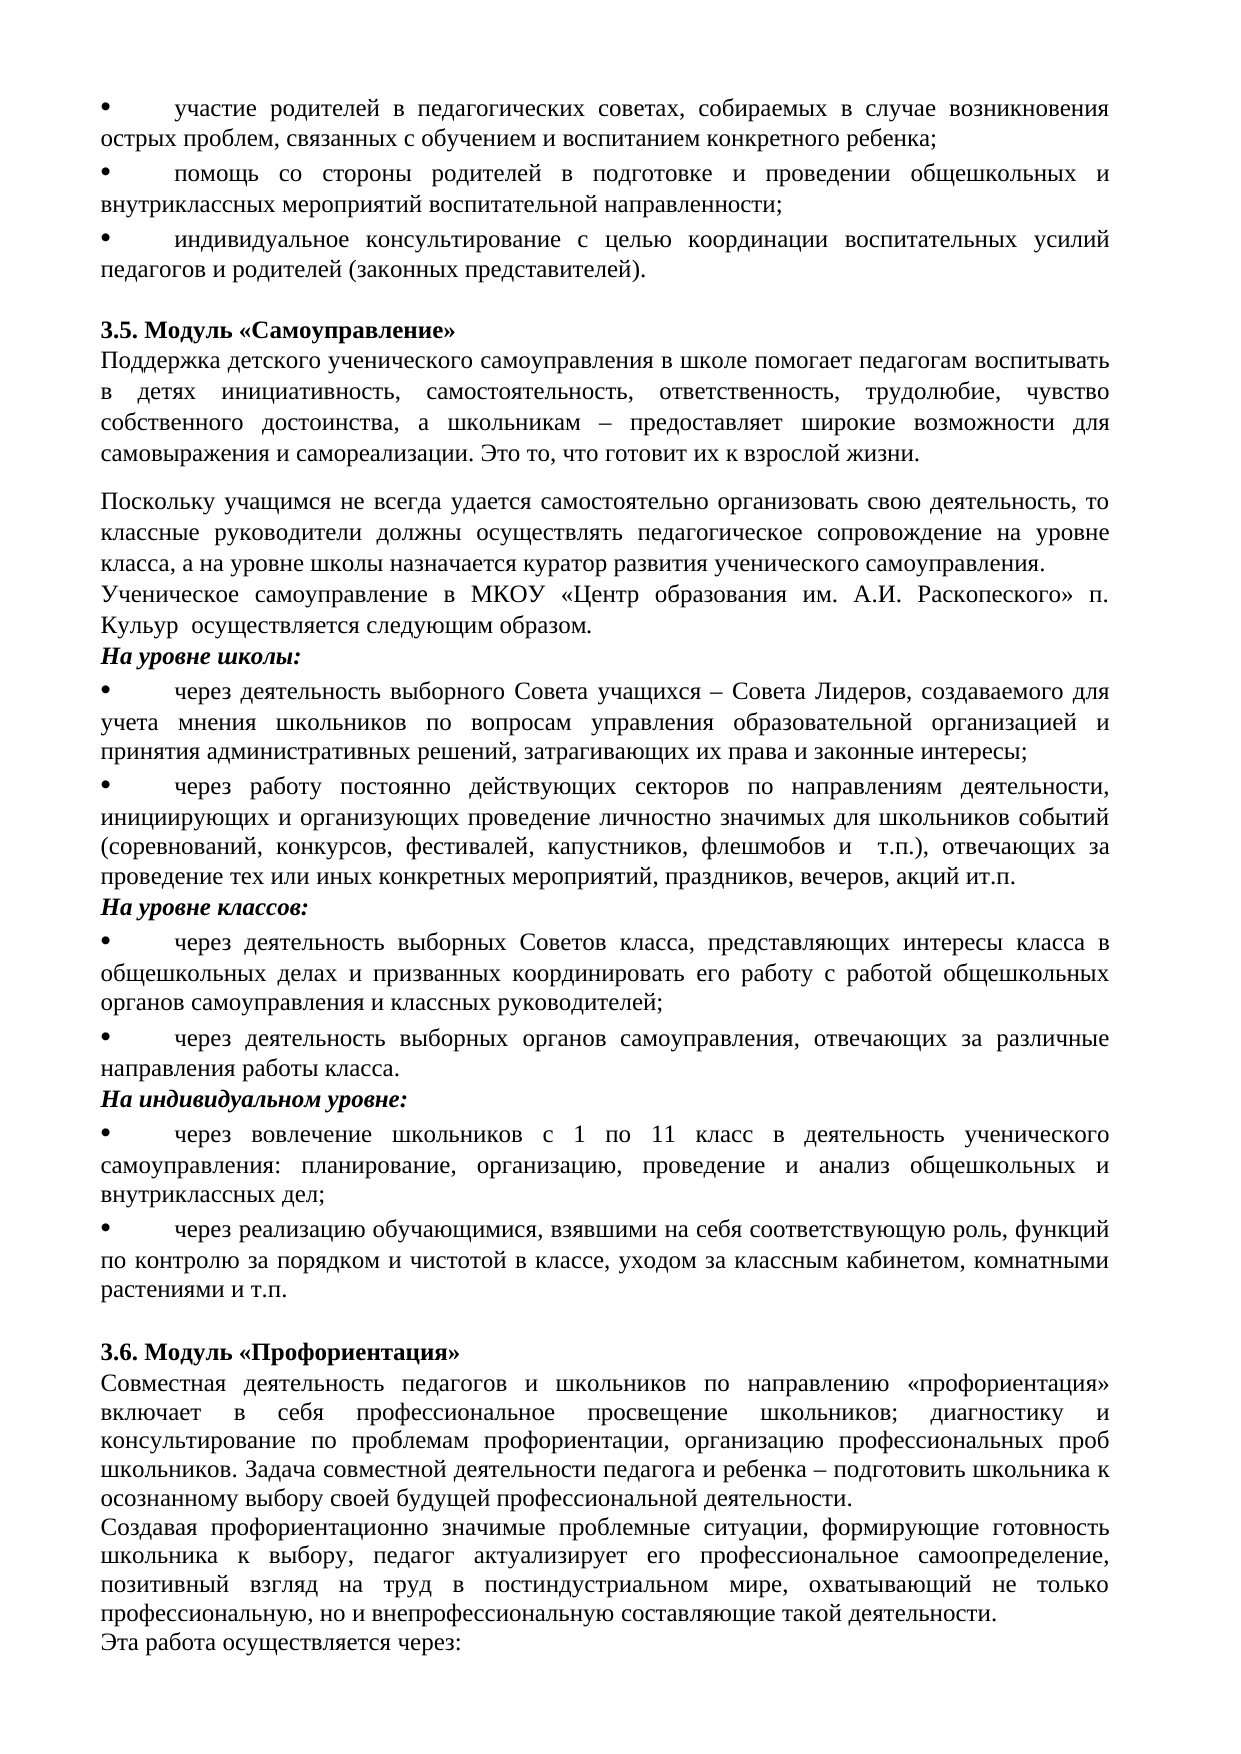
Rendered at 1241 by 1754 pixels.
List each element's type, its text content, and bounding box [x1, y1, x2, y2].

list участие родителей в педагогических советах, собираемых в случае возникновения острых проблем, связанных с обучением и воспитанием конкретного ребенка; [100, 89, 1109, 152]
list через вовлечение школьников с 1 по 11 класс в деятельность ученического самоуправления: планирование, организацию, проведение и анализ общешкольных и внутриклассных дел; [100, 1115, 1109, 1208]
list через деятельность выборных органов самоуправления, отвечающих за различные направления работы класса. [100, 1018, 1109, 1082]
list через деятельность выборных Советов класса, представляющих интересы класса в общешкольных делах и призванных координировать его работу с работой общешкольных органов самоуправления и классных руководителей; [100, 923, 1109, 1016]
text Ученическое самоуправление в МКОУ «Центр образования им. А.И. Раскопеского» п. Кульур осуществляется следующим образом. [100, 579, 1109, 639]
text На уровне классов: [100, 892, 1134, 921]
list помощь со стороны родителей в подготовке и проведении общешкольных и внутриклассных мероприятий воспитательной направленности; [100, 154, 1109, 217]
text Создавая профориентационно значимые проблемные ситуации, формирующие готовность школьника к выбору, педагог актуализирует его профессиональное самоопределение, позитивный взгляд на труд в постиндустриальном мире, охватывающий не только профессиональную, но и внепрофессиональную составляющие такой деятельности. [100, 1512, 1109, 1627]
text На уровне школы: [100, 641, 1134, 670]
list через реализацию обучающимися, взявшими на себя соответствующую роль, функций по контролю за порядком и чистотой в классе, уходом за классным кабинетом, комнатными растениями и т.п. [100, 1211, 1109, 1303]
list через деятельность выборного Совета учащихся – Совета Лидеров, создаваемого для учета мнения школьников по вопросам управления образовательной организацией и принятия административных решений, затрагивающих их права и законные интересы; [100, 672, 1109, 765]
text 3.5. Модуль «Самоуправление» [100, 315, 1073, 344]
text Поскольку учащимся не всегда удается самостоятельно организовать свою деятельность, то классные руководители должны осуществлять педагогическое сопровождение на уровне класса, а на уровне школы назначается куратор развития ученического самоуправления. [100, 486, 1109, 577]
text Эта работа осуществляется через: [100, 1627, 1109, 1655]
list индивидуальное консультирование c целью координации воспитательных усилий педагогов и родителей (законных представителей). [100, 220, 1109, 283]
text На индивидуальном уровне: [100, 1084, 1134, 1113]
text 3.6. Модуль «Профориентация» [100, 1337, 1073, 1366]
list через работу постоянно действующих секторов по направлениям деятельности, инициирующих и организующих проведение личностно значимых для школьников событий (соревнований, конкурсов, фестивалей, капустников, флешмобов и т.п.), отвечающих за проведение тех или иных конкретных мероприятий, праздников, вечеров, акций ит.п. [100, 767, 1109, 890]
text Поддержка детского ученического самоуправления в школе помогает педагогам воспитывать в детях инициативность, самостоятельность, ответственность, трудолюбие, чувство собственного достоинства, а школьникам – предоставляет широкие возможности для самовыражения и самореализации. Это то, что готовит их к взрослой жизни. [100, 345, 1109, 467]
text Совместная деятельность педагогов и школьников по направлению «профориентация» включает в себя профессиональное просвещение школьников; диагностику и консультирование по проблемам профориентации, организацию профессиональных проб школьников. Задача совместной деятельности педагога и ребенка – подготовить школьника к осознанному выбору своей будущей профессиональной деятельности. [100, 1368, 1109, 1512]
